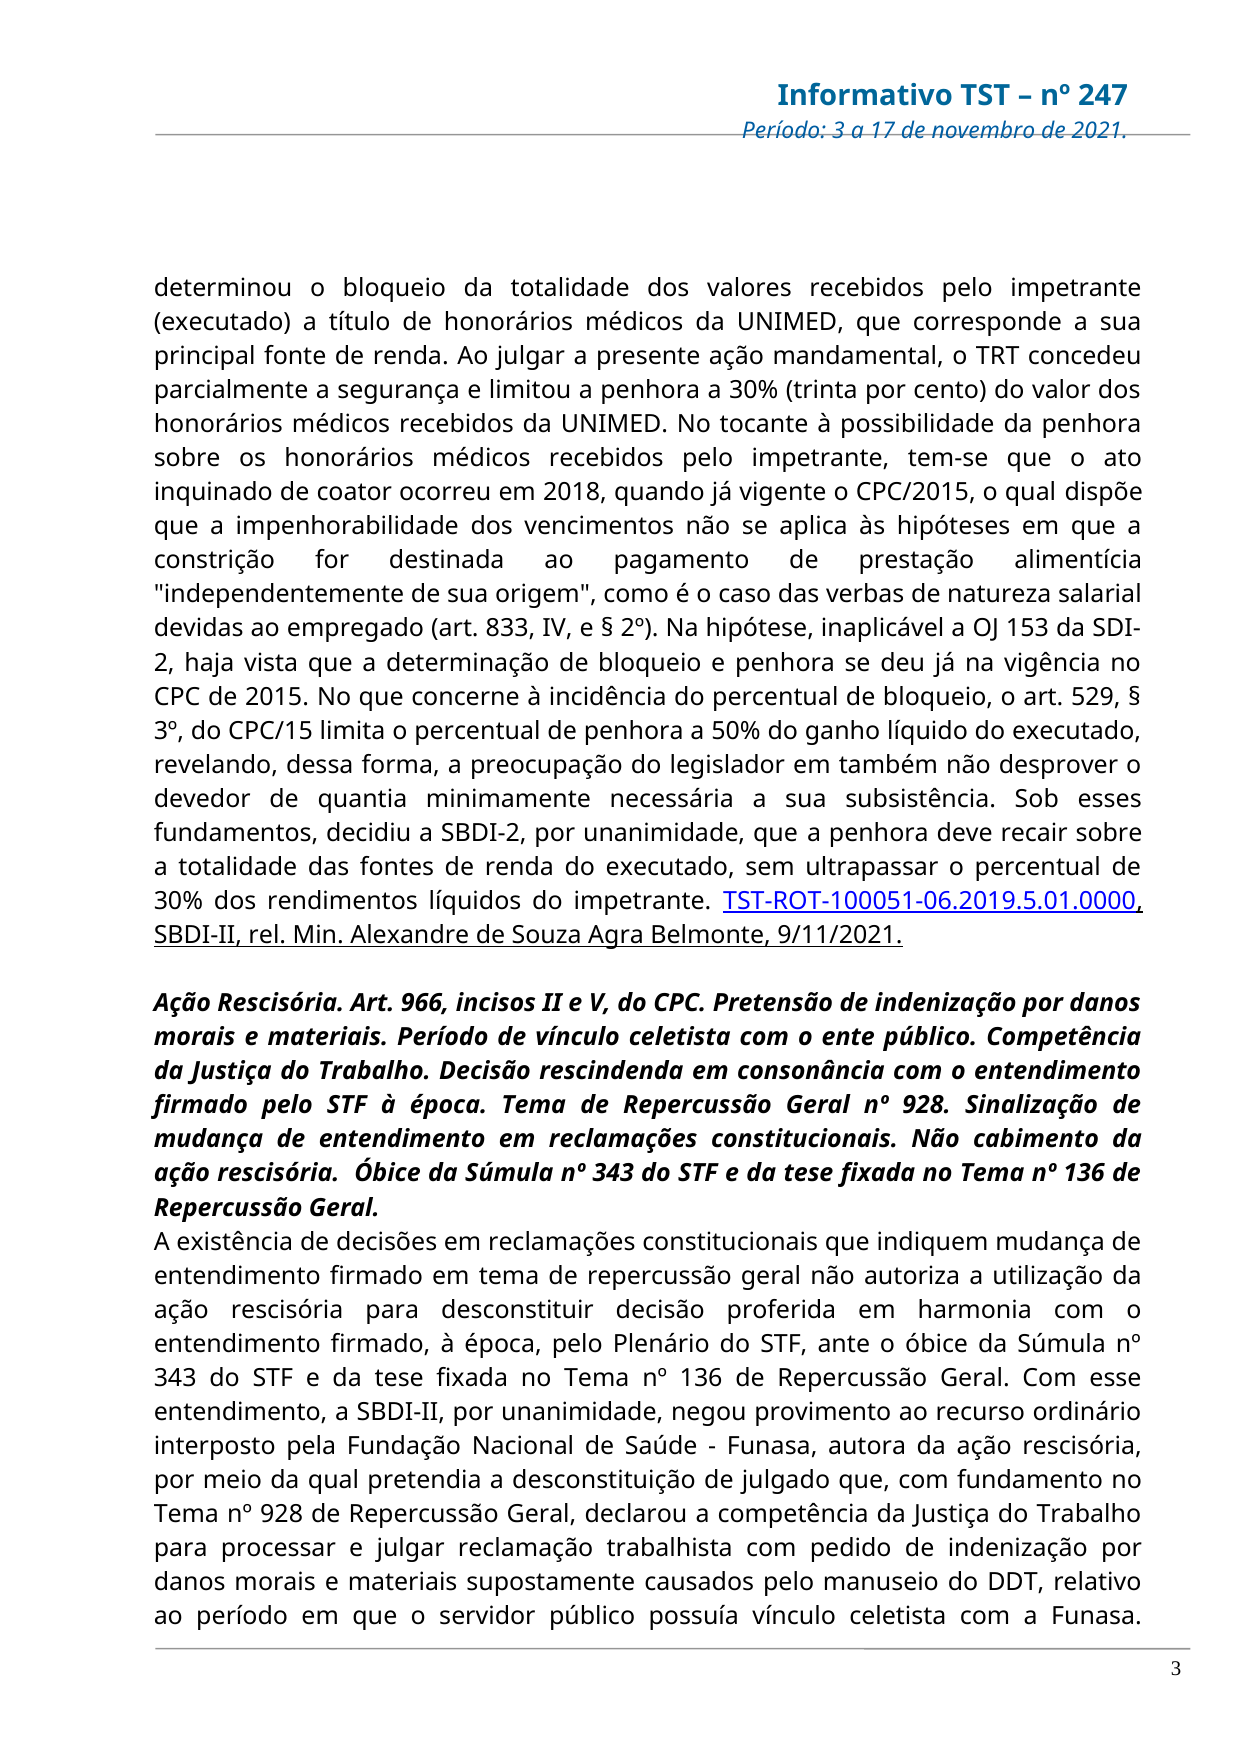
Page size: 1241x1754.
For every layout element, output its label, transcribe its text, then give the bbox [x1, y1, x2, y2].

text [153, 269, 1143, 951]
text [153, 1223, 1143, 1632]
text Ação Rescisória. Art. 966, incisos II e V, do CPC. Pretensão de indenização por danos morais e materiais. Período de vínculo celetista com o ente público. Competência da Justiça do Trabalho. Decisão rescindenda em consonância com o entendimento firmado pelo STF à época. Tema de Repercussão Geral nº 928. Sinalização de mudança de entendimento em reclamações constitucionais. Não cabimento da ação rescisória. Óbice da Súmula nº 343 do STF e da tese fixada no Tema nº 136 de Repercussão Geral. [153, 985, 1143, 1223]
